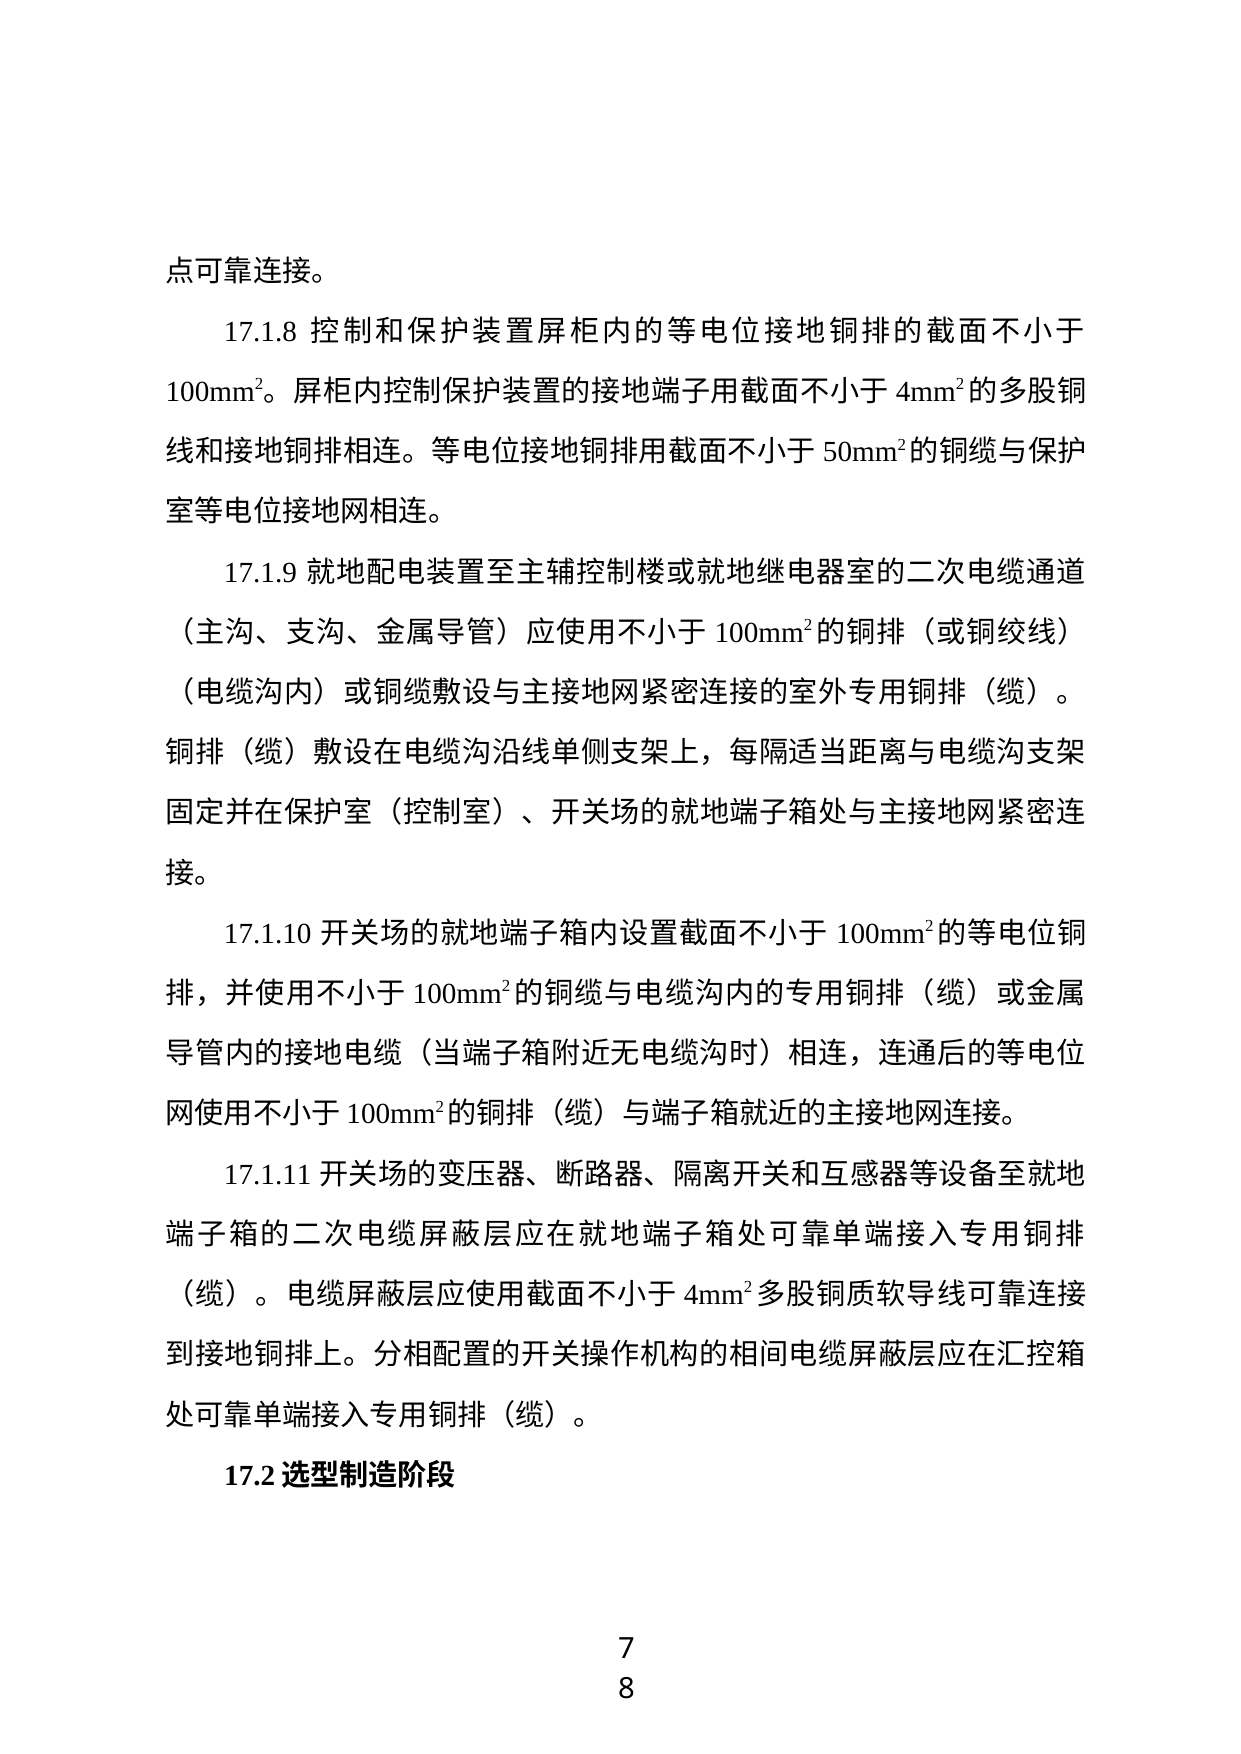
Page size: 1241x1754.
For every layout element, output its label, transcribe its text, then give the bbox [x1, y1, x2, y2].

text 17.1.9 就地配电装置至主辅控制楼或就地继电器室的二次电缆通道（主沟、支沟、金属导管）应使用不小于100mm2的铜排（或铜绞线）（电缆沟内）或铜缆敷设与主接地网紧密连接的室外专用铜排（缆）。铜排（缆）敷设在电缆沟沿线单侧支架上，每隔适当距离与电缆沟支架固定并在保护室（控制室）、开关场的就地端子箱处与主接地网紧密连接。 [165, 534, 1087, 895]
text 17.1.11 开关场的变压器、断路器、隔离开关和互感器等设备至就地端子箱的二次电缆屏蔽层应在就地端子箱处可靠单端接入专用铜排（缆）。电缆屏蔽层应使用截面不小于4mm2多股铜质软导线可靠连接到接地铜排上。分相配置的开关操作机构的相间电缆屏蔽层应在汇控箱处可靠单端接入专用铜排（缆）。 [165, 1136, 1087, 1437]
text 17.1.10 开关场的就地端子箱内设置截面不小于100mm2的等电位铜排，并使用不小于100mm2的铜缆与电缆沟内的专用铜排（缆）或金属导管内的接地电缆（当端子箱附近无电缆沟时）相连，连通后的等电位网使用不小于100mm2的铜排（缆）与端子箱就近的主接地网连接。 [165, 895, 1087, 1136]
text 17.1.8 控制和保护装置屏柜内的等电位接地铜排的截面不小于100mm2。屏柜内控制保护装置的接地端子用截面不小于4mm2的多股铜线和接地铜排相连。等电位接地铜排用截面不小于50mm2的铜缆与保护室等电位接地网相连。 [165, 293, 1087, 534]
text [165, 233, 1087, 293]
text 17.2选型制造阶段 [224, 1437, 1087, 1497]
